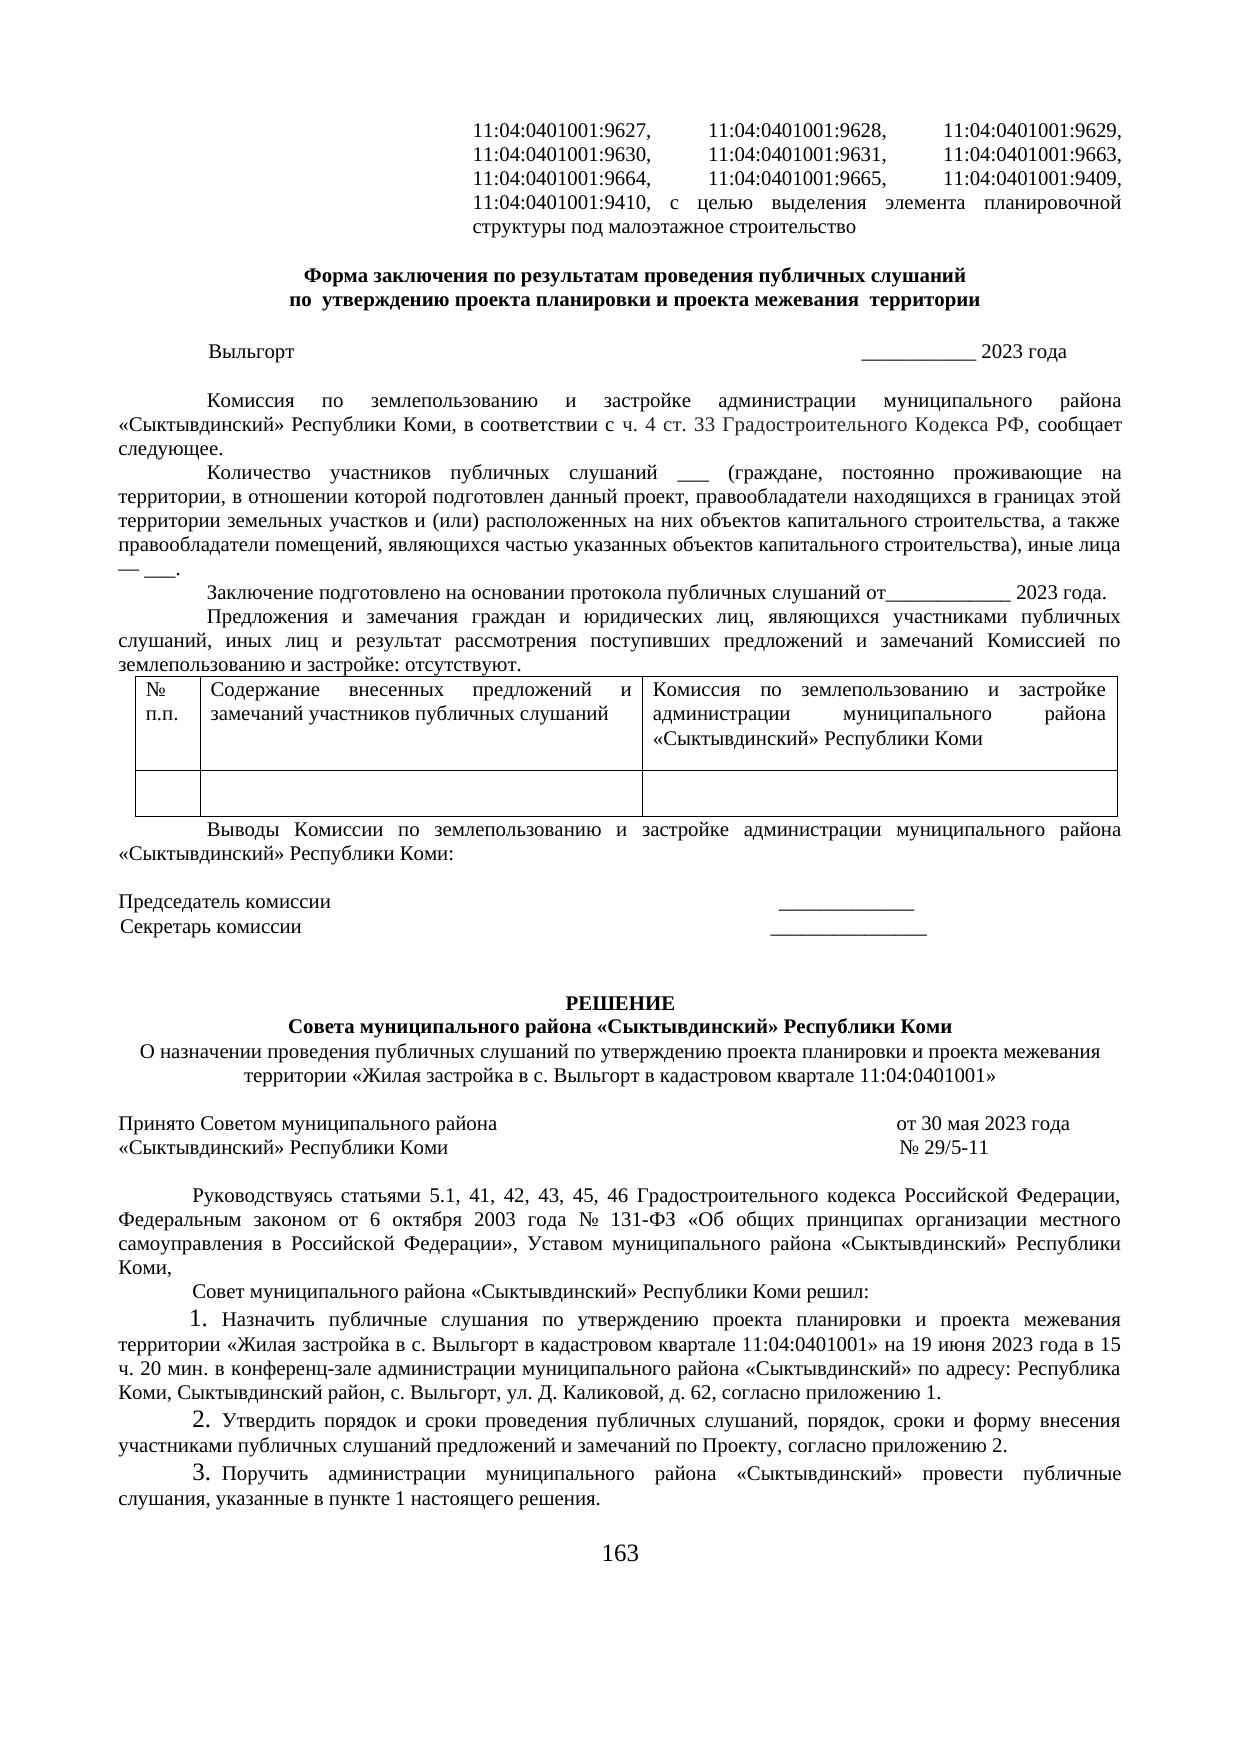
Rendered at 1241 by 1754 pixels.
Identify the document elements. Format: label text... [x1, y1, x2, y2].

text Совет муниципального района «Сыктывдинский» Республики Коми решил: [118, 1279, 1122, 1303]
text Принято Советом муниципального района от 30 мая 2023 года [118, 1111, 1122, 1135]
text Секретарь комиссии _______________ [118, 913, 1122, 938]
list Назначить публичные слушания по утверждению проекта планировки и проекта межевания территории «Жилая застройка в с. Выльгорт в кадастровом квартале 11:04:0401001» на 19 июня 2023 года в 15 ч. 20 мин. в конференц-зале администрации муниципального района «Сыктывдинский» по адресу: Республика Коми, Сыктывдинский район, с. Выльгорт, ул. Д. Каликовой, д. 62, согласно приложению 1. [118, 1303, 1122, 1404]
text Выльгорт ___________ 2023 года [88, 339, 1122, 363]
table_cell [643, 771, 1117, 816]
list Поручить администрации муниципального района «Сыктывдинский» провести публичные слушания, указанные в пункте 1 настоящего решения. [118, 1457, 1122, 1510]
text Совета муниципального района «Сыктывдинский» Республики Коми [118, 1014, 1122, 1038]
text по утверждению проекта планировки и проекта межевания территории [88, 287, 1122, 311]
text Председатель комиссии _____________ [118, 889, 1122, 913]
text «Сыктывдинский» Республики Коми № 29/5-11 [118, 1135, 1122, 1159]
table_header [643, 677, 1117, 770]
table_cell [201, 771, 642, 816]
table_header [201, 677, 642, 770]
text Форма заключения по результатам проведения публичных слушаний [88, 262, 1122, 287]
text Руководствуясь статьями 5.1, 41, 42, 43, 45, 46 Градостроительного кодекса Российской Федерации, Федеральным законом от 6 октября 2003 года № 131-ФЗ «Об общих принципах организации местного самоуправления в Российской Федерации», Уставом муниципального района «Сыктывдинский» Республики Коми, [118, 1183, 1122, 1279]
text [472, 118, 1122, 238]
text Заключение подготовлено на основании протокола публичных слушаний от____________ 2023 года. [118, 580, 1122, 604]
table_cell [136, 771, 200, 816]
text РЕШЕНИЕ [118, 990, 1122, 1014]
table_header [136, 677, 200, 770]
text О назначении проведения публичных слушаний по утверждению проекта планировки и проекта межевания территории «Жилая застройка в с. Выльгорт в кадастровом квартале 11:04:0401001» [118, 1038, 1122, 1087]
text Выводы Комиссии по землепользованию и застройке администрации муниципального района «Сыктывдинский» Республики Коми: [118, 817, 1122, 865]
text Предложения и замечания граждан и юридических лиц, являющихся участниками публичных слушаний, иных лиц и результат рассмотрения поступивших предложений и замечаний Комиссией по землепользованию и застройке: отсутствуют. [118, 604, 1122, 676]
text Количество участников публичных слушаний ___ (граждане, постоянно проживающие на территории, в отношении которой подготовлен данный проект, правообладатели находящихся в границах этой территории земельных участков и (или) расположенных на них объектов капитального строительства, а также правообладатели помещений, являющихся частью указанных объектов капитального строительства), иные лица — ___. [118, 460, 1122, 580]
text Комиссия по землепользованию и застройке администрации муниципального района «Сыктывдинский» Республики Коми, в соответствии с ч. 4 ст. 33 Градостроительного Кодекса РФ, сообщает следующее. [118, 387, 1122, 460]
list Утвердить порядок и сроки проведения публичных слушаний, порядок, сроки и форму внесения участниками публичных слушаний предложений и замечаний по Проекту, согласно приложению 2. [118, 1404, 1122, 1457]
